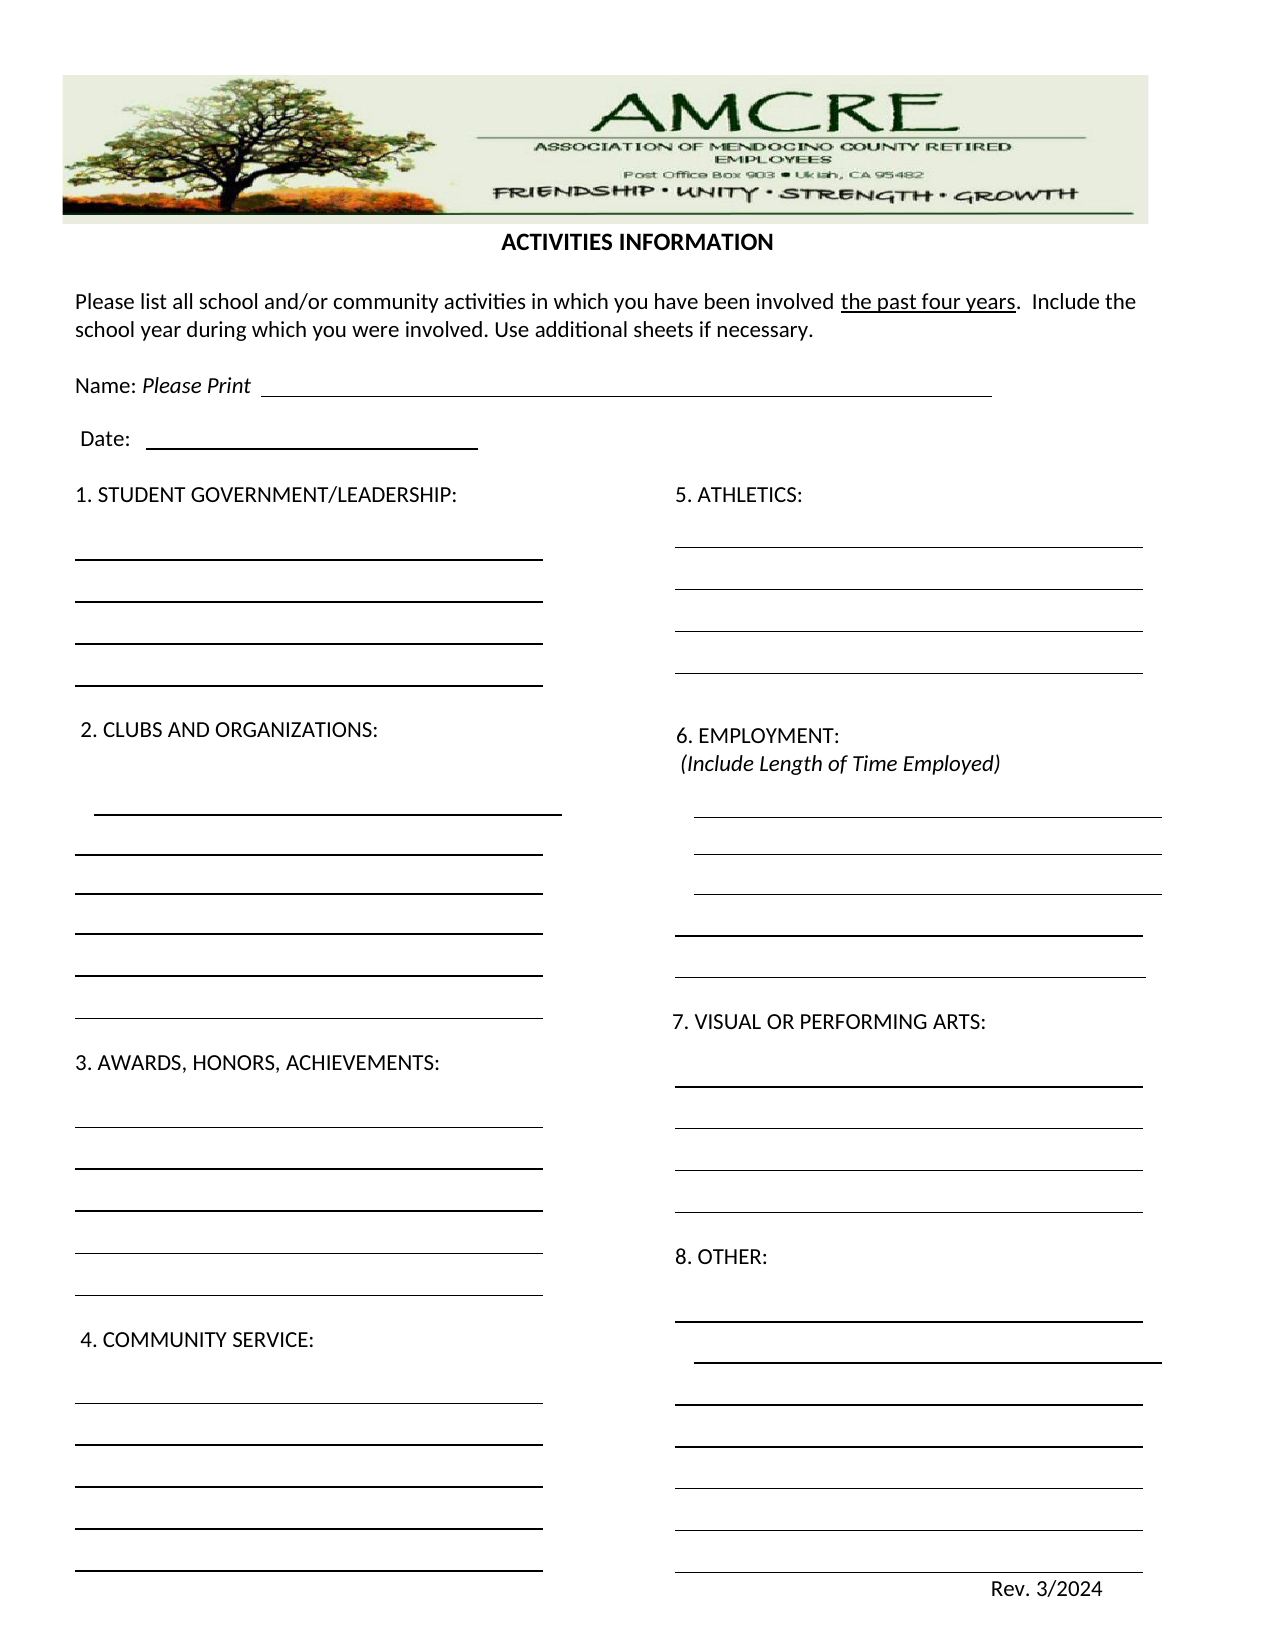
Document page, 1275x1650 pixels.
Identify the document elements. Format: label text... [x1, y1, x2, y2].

text Name: Please Print [75, 371, 1208, 399]
text Please list all school and/or community activities in which you have been involved the past four years. Include the school year during which you were involved. Use additional sheets if necessary. [75, 287, 1150, 343]
text 2. CLUBS AND ORGANIZATIONS: [80, 715, 382, 743]
text 8. OTHER: [675, 1242, 1208, 1270]
text 1. STUDENT GOVERNMENT/LEADERSHIP: 5. ATHLETICS: [75, 480, 1208, 508]
list 6. EMPLOYMENT: [676, 721, 1208, 749]
text (Include Length of Time Employed) [680, 749, 1208, 777]
text Rev. 3/2024 [62, 1559, 1208, 1602]
text ACTIVITIES INFORMATION [499, 226, 775, 257]
text 4. COMMUNITY SERVICE: [80, 1322, 1208, 1353]
list 7. VISUAL OR PERFORMING ARTS: [672, 1007, 1208, 1035]
text 3. AWARDS, HONORS, ACHIEVEMENTS: [75, 1048, 1208, 1076]
text Date: [80, 424, 1208, 452]
picture [62, 75, 1149, 224]
